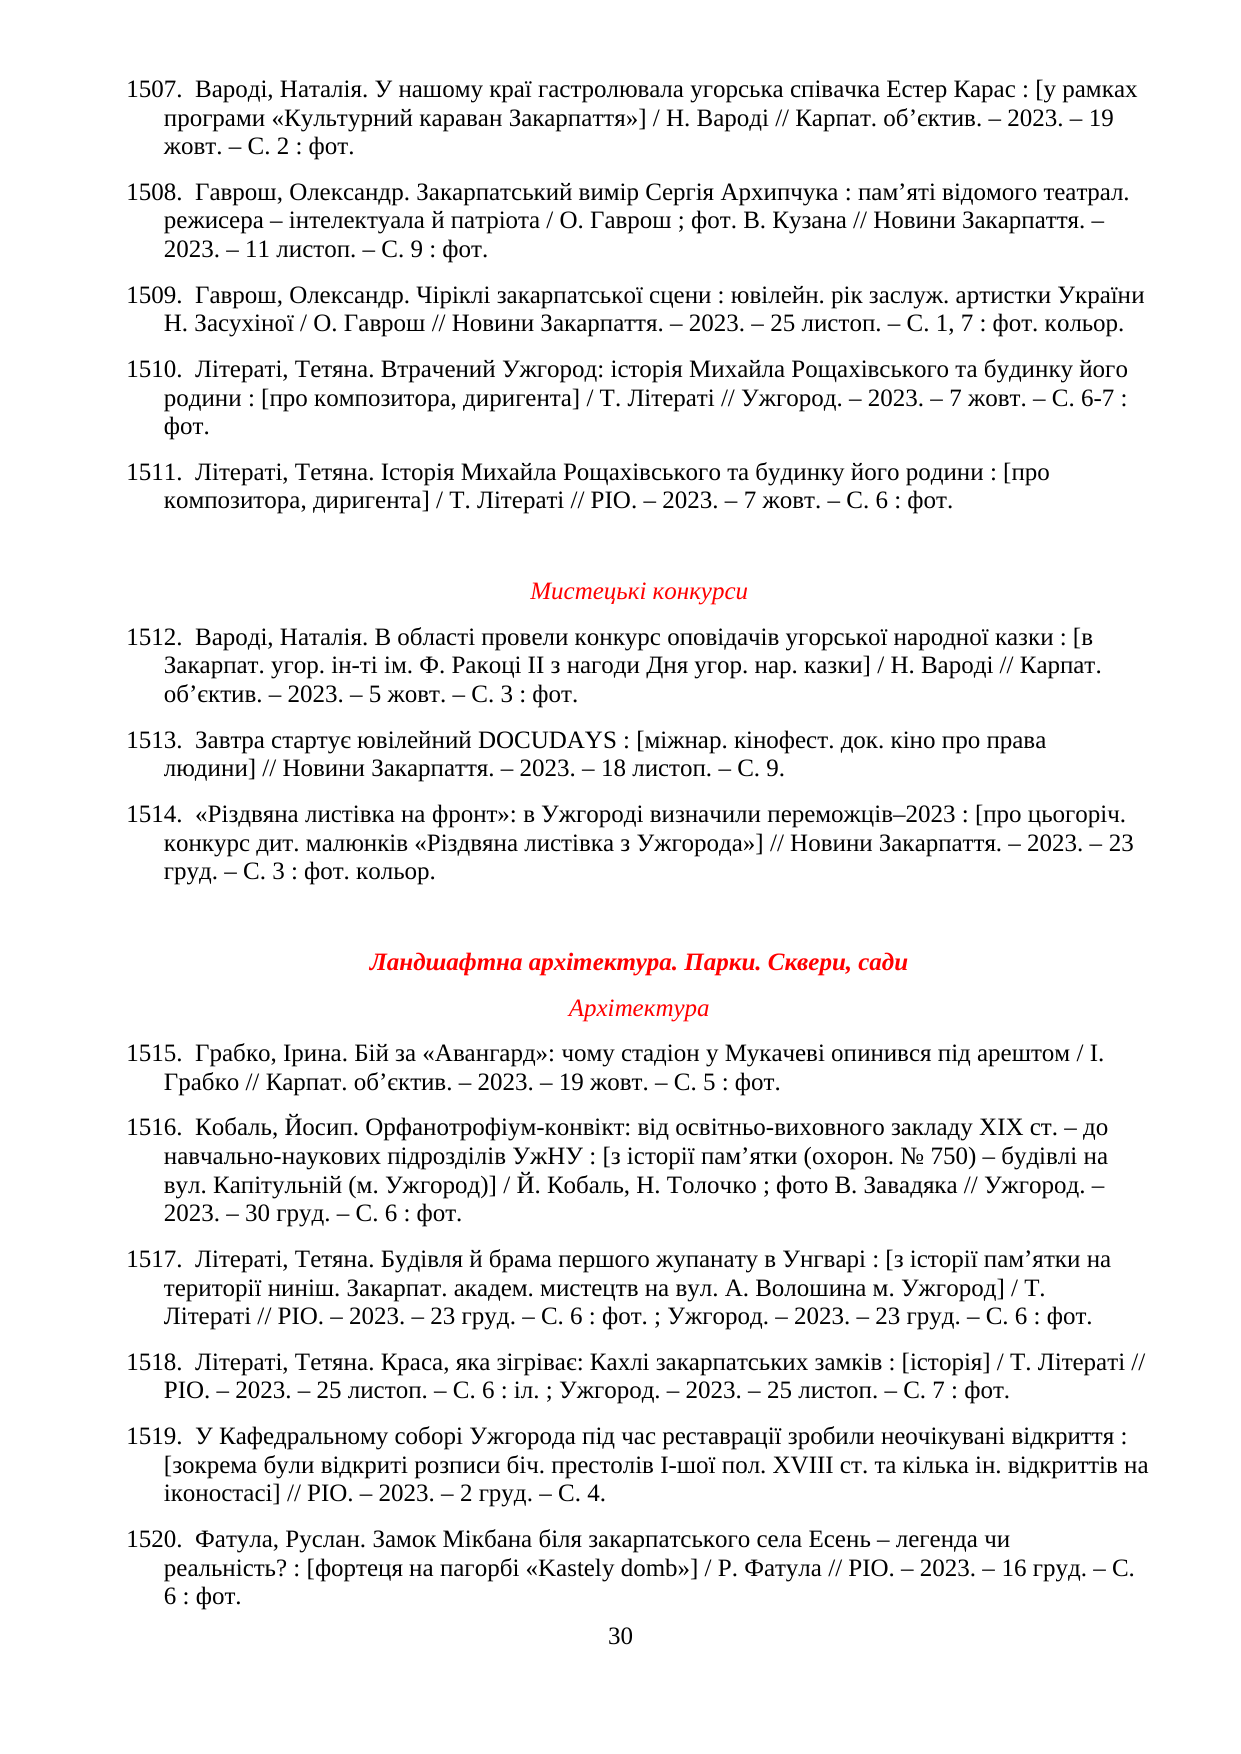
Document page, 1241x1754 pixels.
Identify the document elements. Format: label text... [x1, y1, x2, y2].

list Фатула, Руслан. Замок Мікбана біля закарпатського села Есень – легенда чи реальність? : [фортеця на пагорбі «Kastely domb»] / Р. Фатула // РІО. – 2023. – 16 груд. – С. 6 : фот. [126, 1524, 1152, 1610]
text Ландшафтна архітектура. Парки. Сквери, сади [126, 947, 1152, 976]
list Літераті, Тетяна. Будівля й брама першого жупанату в Унгварі : [з історії пам’ятки на території ниніш. Закарпат. академ. мистецтв на вул. А. Волошина м. Ужгород] / Т. Літераті // РІО. – 2023. – 23 груд. – С. 6 : фот. ; Ужгород. – 2023. – 23 груд. – С. 6 : фот. [126, 1244, 1152, 1330]
list Гаврош, Олександр. Закарпатський вимір Сергія Архипчука : пам’яті відомого театрал. режисера – інтелектуала й патріота / О. Гаврош ; фот. В. Кузана // Новини Закарпаття. – 2023. – 11 листоп. – С. 9 : фот. [126, 177, 1152, 263]
list Літераті, Тетяна. Втрачений Ужгород: історія Михайла Рощахівського та будинку його родини : [про композитора, диригента] / Т. Літераті // Ужгород. – 2023. – 7 жовт. – С. 6-7 : фот. [126, 354, 1152, 440]
text Архітектура [126, 993, 1152, 1021]
list Кобаль, Йосип. Орфанотрофіум-конвікт: від освітньо-виховного закладу XIX ст. – до навчально-наукових підрозділів УжНУ : [з історії пам’ятки (охорон. № 750) – будівлі на вул. Капітульній (м. Ужгород)] / Й. Кобаль, Н. Толочко ; фото В. Завадяка // Ужгород. – 2023. – 30 груд. – С. 6 : фот. [126, 1112, 1152, 1227]
list Гаврош, Олександр. Чіріклі закарпатської сцени : ювілейн. рік заслуж. артистки України Н. Засухіної / О. Гаврош // Новини Закарпаття. – 2023. – 25 листоп. – С. 1, 7 : фот. кольор. [126, 280, 1152, 337]
list У Кафедральному соборі Ужгорода під час реставрації зробили неочікувані відкриття : [зокрема були відкриті розписи біч. престолів І-шої пол. XVIII ст. та кілька ін. відкриттів на іконостасі] // РІО. – 2023. – 2 груд. – С. 4. [126, 1421, 1152, 1507]
list Вароді, Наталія. В області провели конкурс оповідачів угорської народної казки : [в Закарпат. угор. ін-ті ім. Ф. Ракоці ІІ з нагоди Дня угор. нар. казки] / Н. Вароді // Карпат. об’єктив. – 2023. – 5 жовт. – С. 3 : фот. [126, 622, 1152, 708]
list Літераті, Тетяна. Історія Михайла Рощахівського та будинку його родини : [про композитора, диригента] / Т. Літераті // РІО. – 2023. – 7 жовт. – С. 6 : фот. [126, 457, 1152, 514]
text Мистецькі конкурси [126, 576, 1152, 605]
list «Різдвяна листівка на фронт»: в Ужгороді визначили переможців–2023 : [про цьогоріч. конкурс дит. малюнків «Різдвяна листівка з Ужгорода»] // Новини Закарпаття. – 2023. – 23 груд. – С. 3 : фот. кольор. [126, 799, 1152, 885]
list Завтра стартує ювілейний DOCUDAYS : [міжнар. кінофест. док. кіно про права людини] // Новини Закарпаття. – 2023. – 18 листоп. – С. 9. [126, 725, 1152, 782]
list Грабко, Ірина. Бій за «Авангард»: чому стадіон у Мукачеві опинився під арештом / І. Грабко // Карпат. об’єктив. – 2023. – 19 жовт. – С. 5 : фот. [126, 1038, 1152, 1096]
list Вароді, Наталія. У нашому краї гастролювала угорська співачка Естер Карас : [у рамках програми «Культурний караван Закарпаття»] / Н. Вароді // Карпат. об’єктив. – 2023. – 19 жовт. – С. 2 : фот. [126, 74, 1152, 160]
list Літераті, Тетяна. Краса, яка зігріває: Кахлі закарпатських замків : [історія] / Т. Літераті // РІО. – 2023. – 25 листоп. – С. 6 : іл. ; Ужгород. – 2023. – 25 листоп. – С. 7 : фот. [126, 1347, 1152, 1404]
